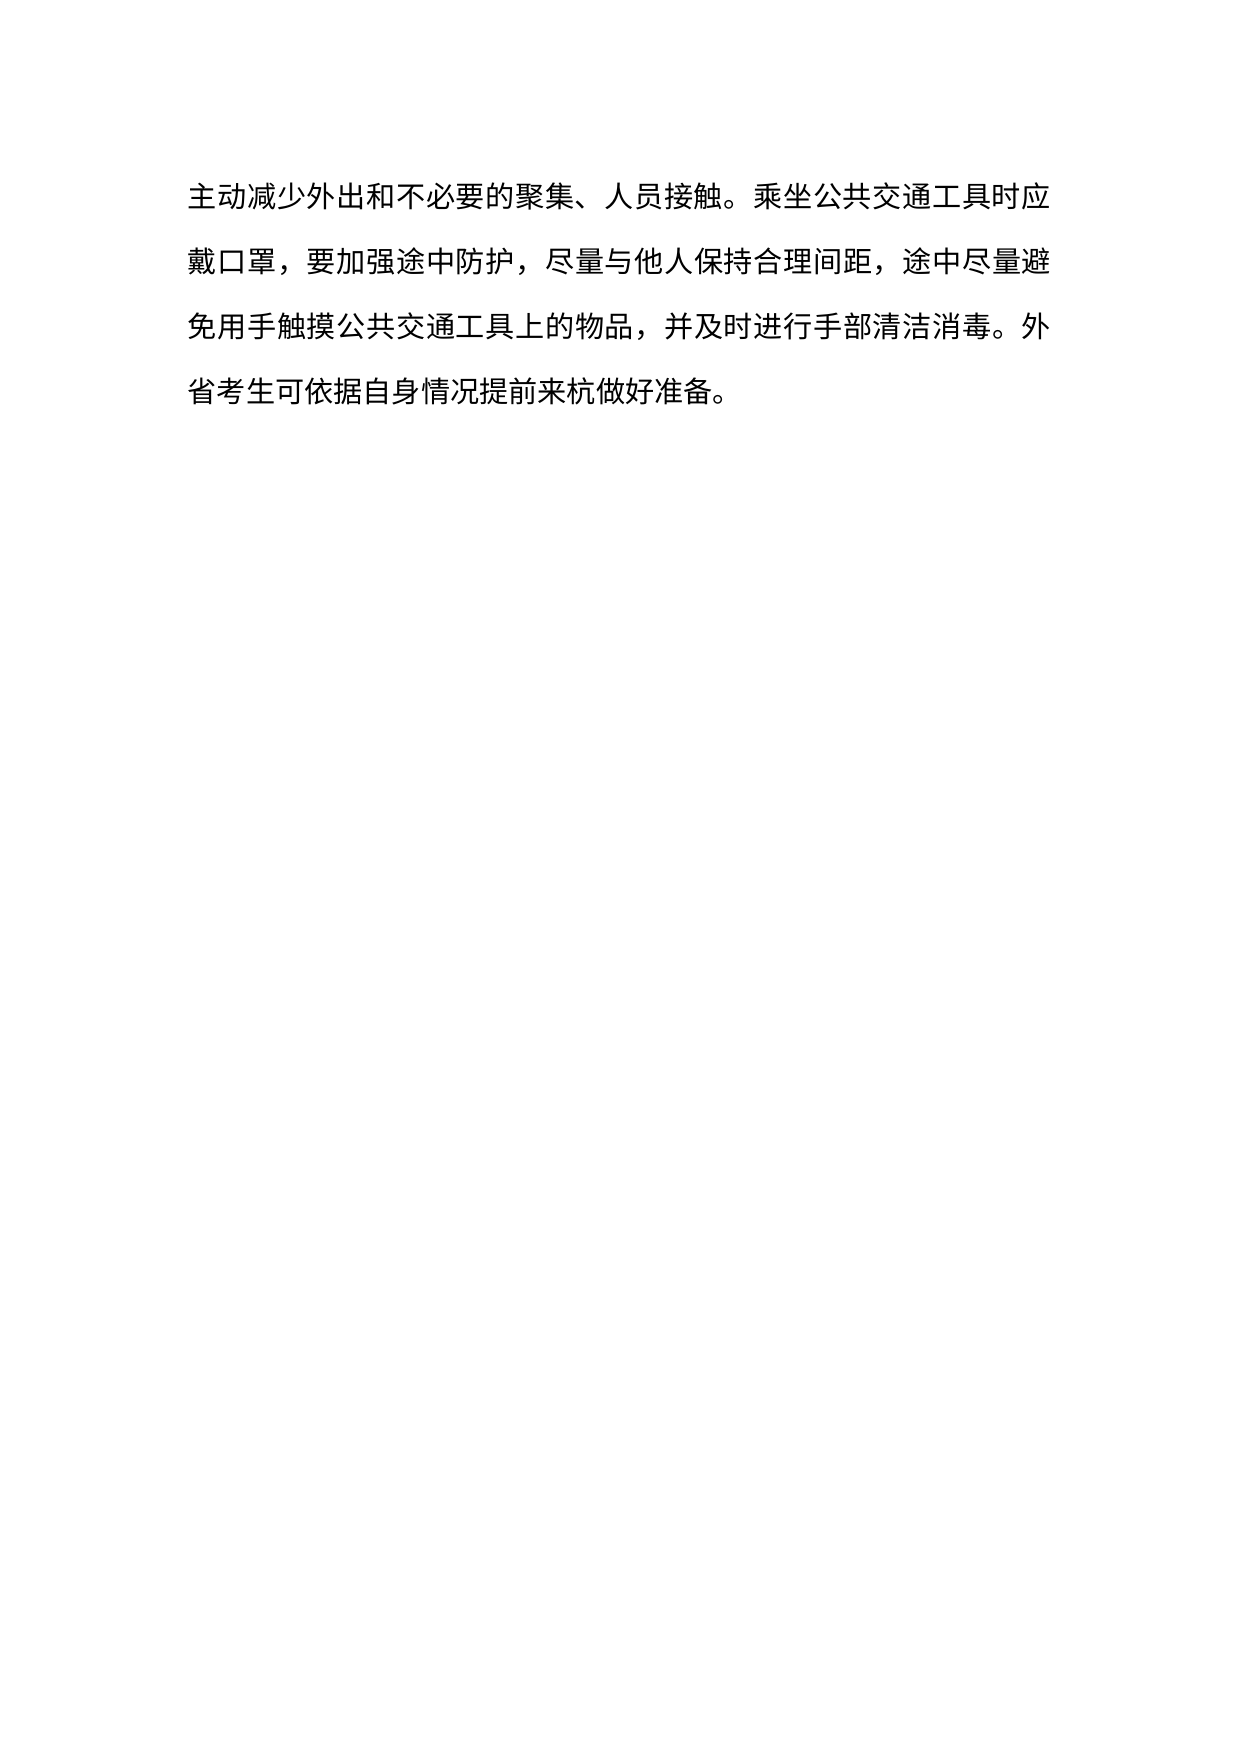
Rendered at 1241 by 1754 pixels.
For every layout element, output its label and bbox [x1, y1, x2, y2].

text [187, 162, 1053, 422]
